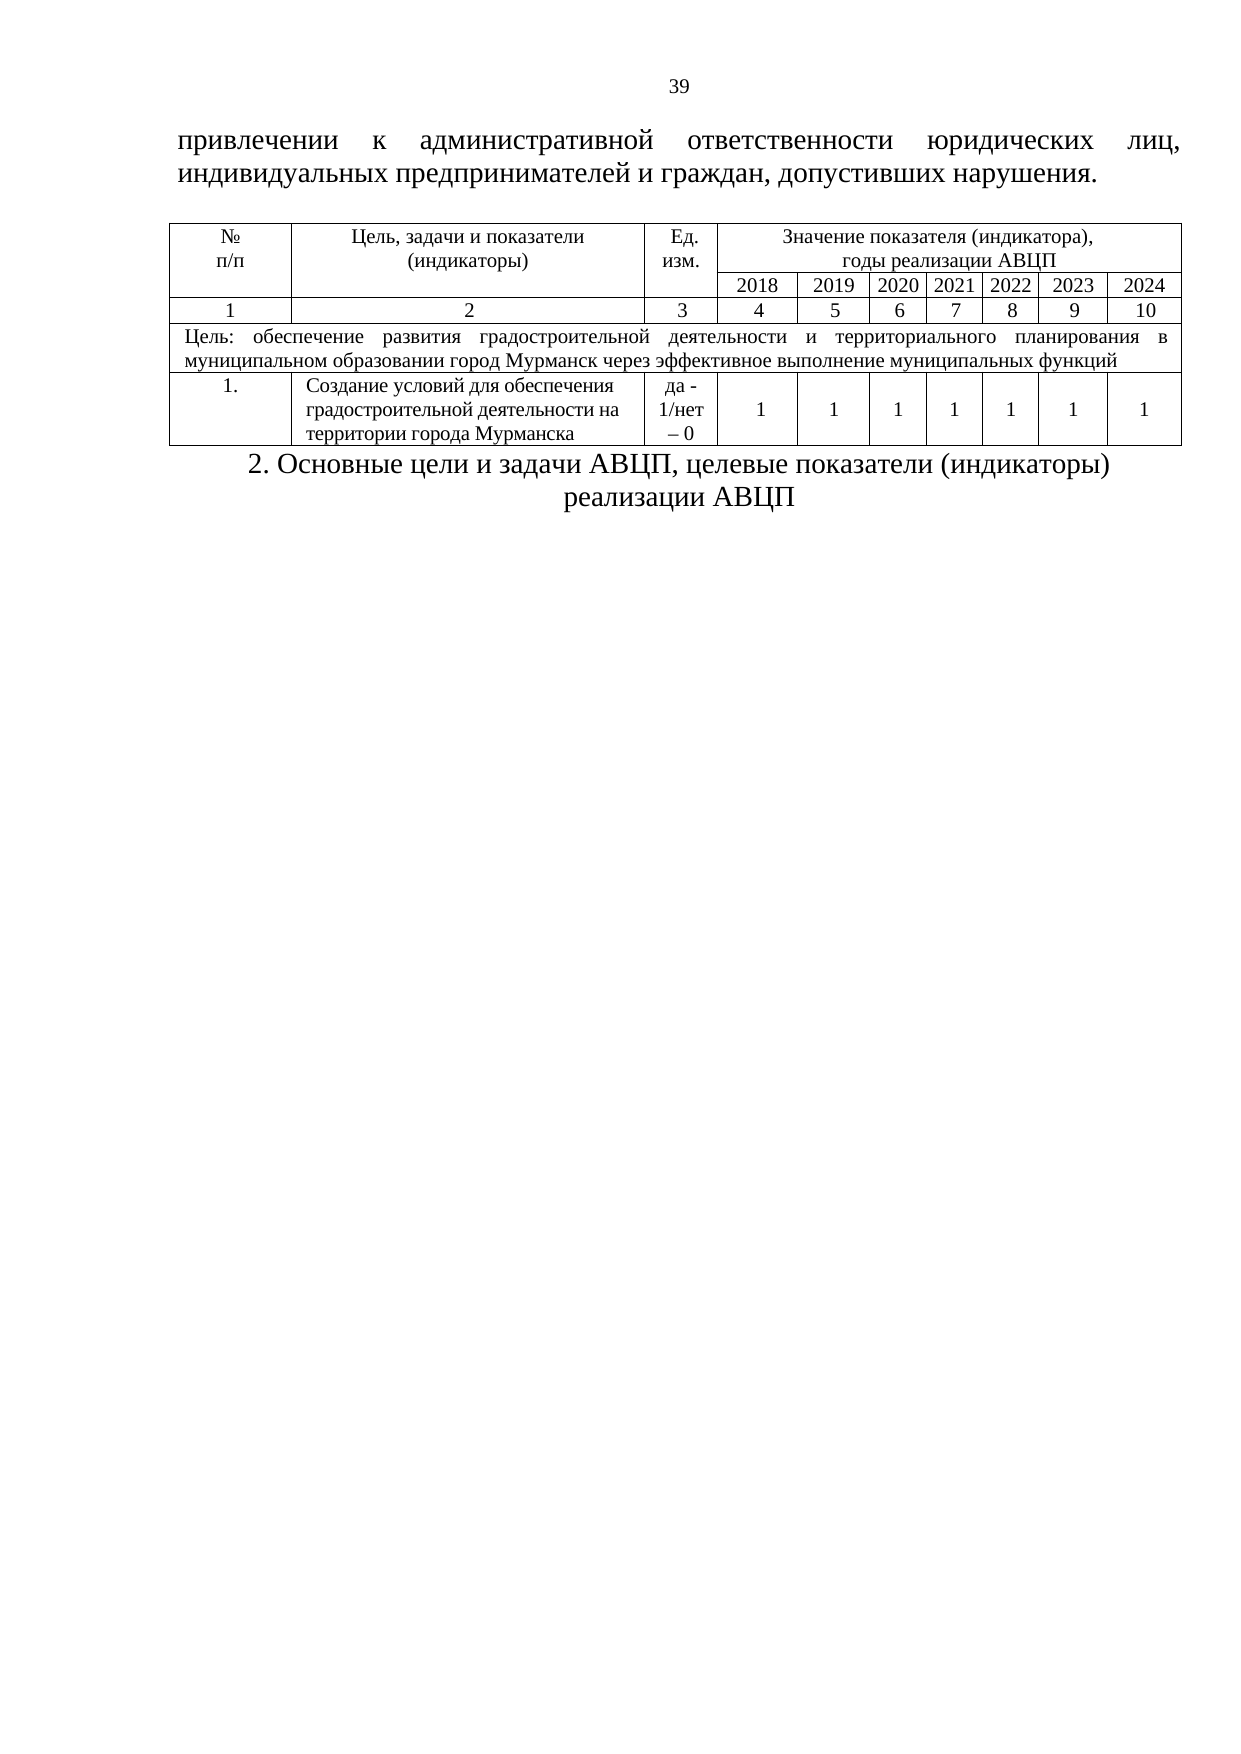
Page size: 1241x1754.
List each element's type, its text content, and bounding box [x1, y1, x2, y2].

table_cell 1 [1039, 373, 1107, 445]
table_cell 1 [718, 373, 797, 445]
table_cell да - 1/нет – 0 [645, 373, 717, 445]
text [177, 122, 1181, 189]
table_cell 2 [292, 298, 644, 322]
table_cell 1 [870, 373, 926, 445]
table_cell Цель: обеспечение развития градостроительной деятельности и территориального планирования в муниципальном образовании город Мурманск через эффективное выполнение муниципальных функций [170, 324, 1181, 372]
table_header № п/п [170, 224, 291, 297]
text 2. Основные цели и задачи АВЦП, целевые показатели (индикаторы) реализации АВЦП [177, 446, 1181, 513]
table_cell 8 [983, 298, 1038, 322]
table_cell 1 [927, 373, 982, 445]
table_cell 6 [870, 298, 926, 322]
table_cell Создание условий для обеспечения градостроительной деятельности на территории города Мурманска [292, 373, 644, 445]
table_header Ед. изм. [645, 224, 717, 297]
table_cell 2020 [870, 273, 926, 297]
table_cell 1 [798, 373, 869, 445]
table_cell 10 [1108, 298, 1181, 322]
table_cell 7 [927, 298, 982, 322]
table_cell 2022 [983, 273, 1038, 297]
table_cell 2019 [798, 273, 869, 297]
table_cell 4 [718, 298, 797, 322]
table_cell 1. [170, 373, 291, 445]
table_header Цель, задачи и показатели (индикаторы) [292, 224, 644, 297]
table_header Значение показателя (индикатора), годы реализации АВЦП [718, 224, 1181, 272]
table_cell 9 [1039, 298, 1107, 322]
table_cell 2018 [718, 273, 797, 297]
table_cell 5 [798, 298, 869, 322]
table_cell 2021 [927, 273, 982, 297]
table_cell 2023 [1039, 273, 1107, 297]
table_cell 1 [170, 298, 291, 322]
table_cell 2024 [1108, 273, 1181, 297]
table_cell 1 [1108, 373, 1181, 445]
table_cell 1 [983, 373, 1038, 445]
table_cell 3 [645, 298, 717, 322]
